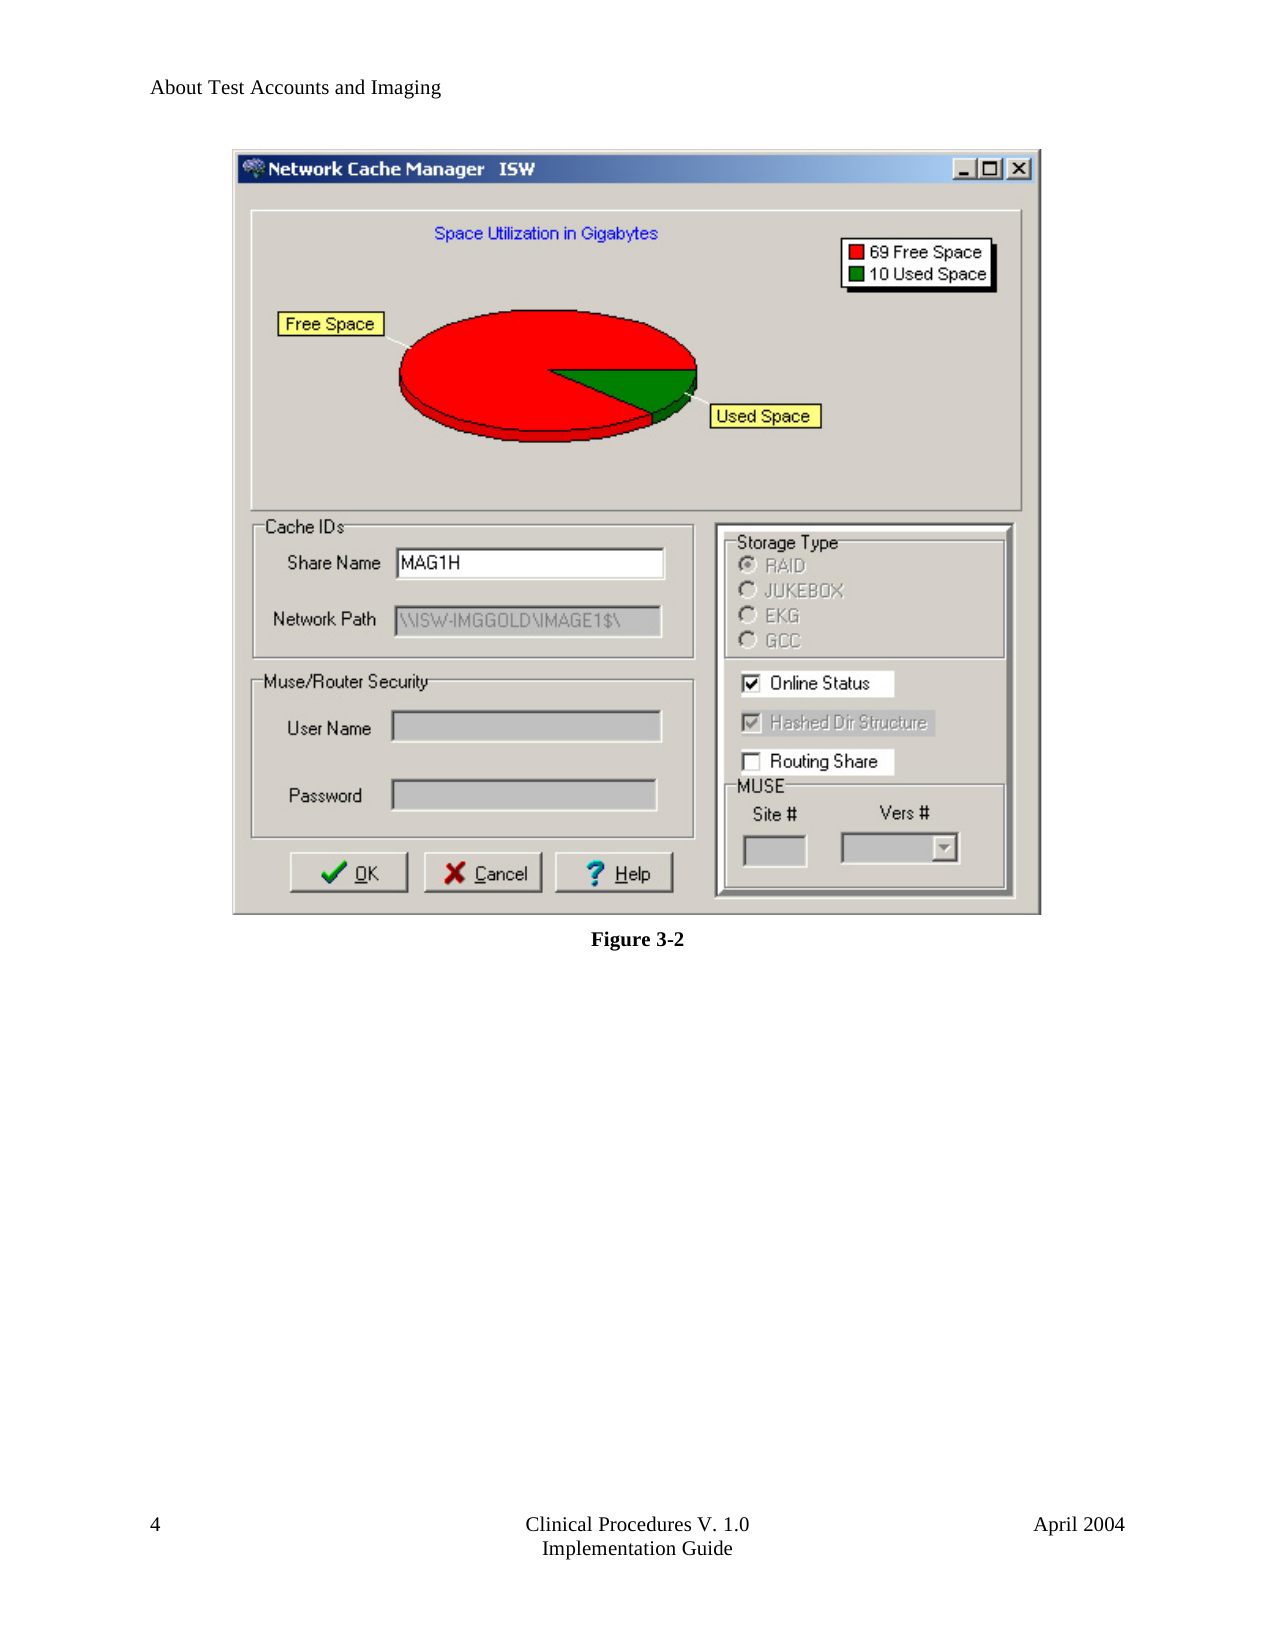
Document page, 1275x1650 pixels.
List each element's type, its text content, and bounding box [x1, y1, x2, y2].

picture [232, 149, 1043, 915]
text Figure 3-2 [150, 927, 1125, 951]
